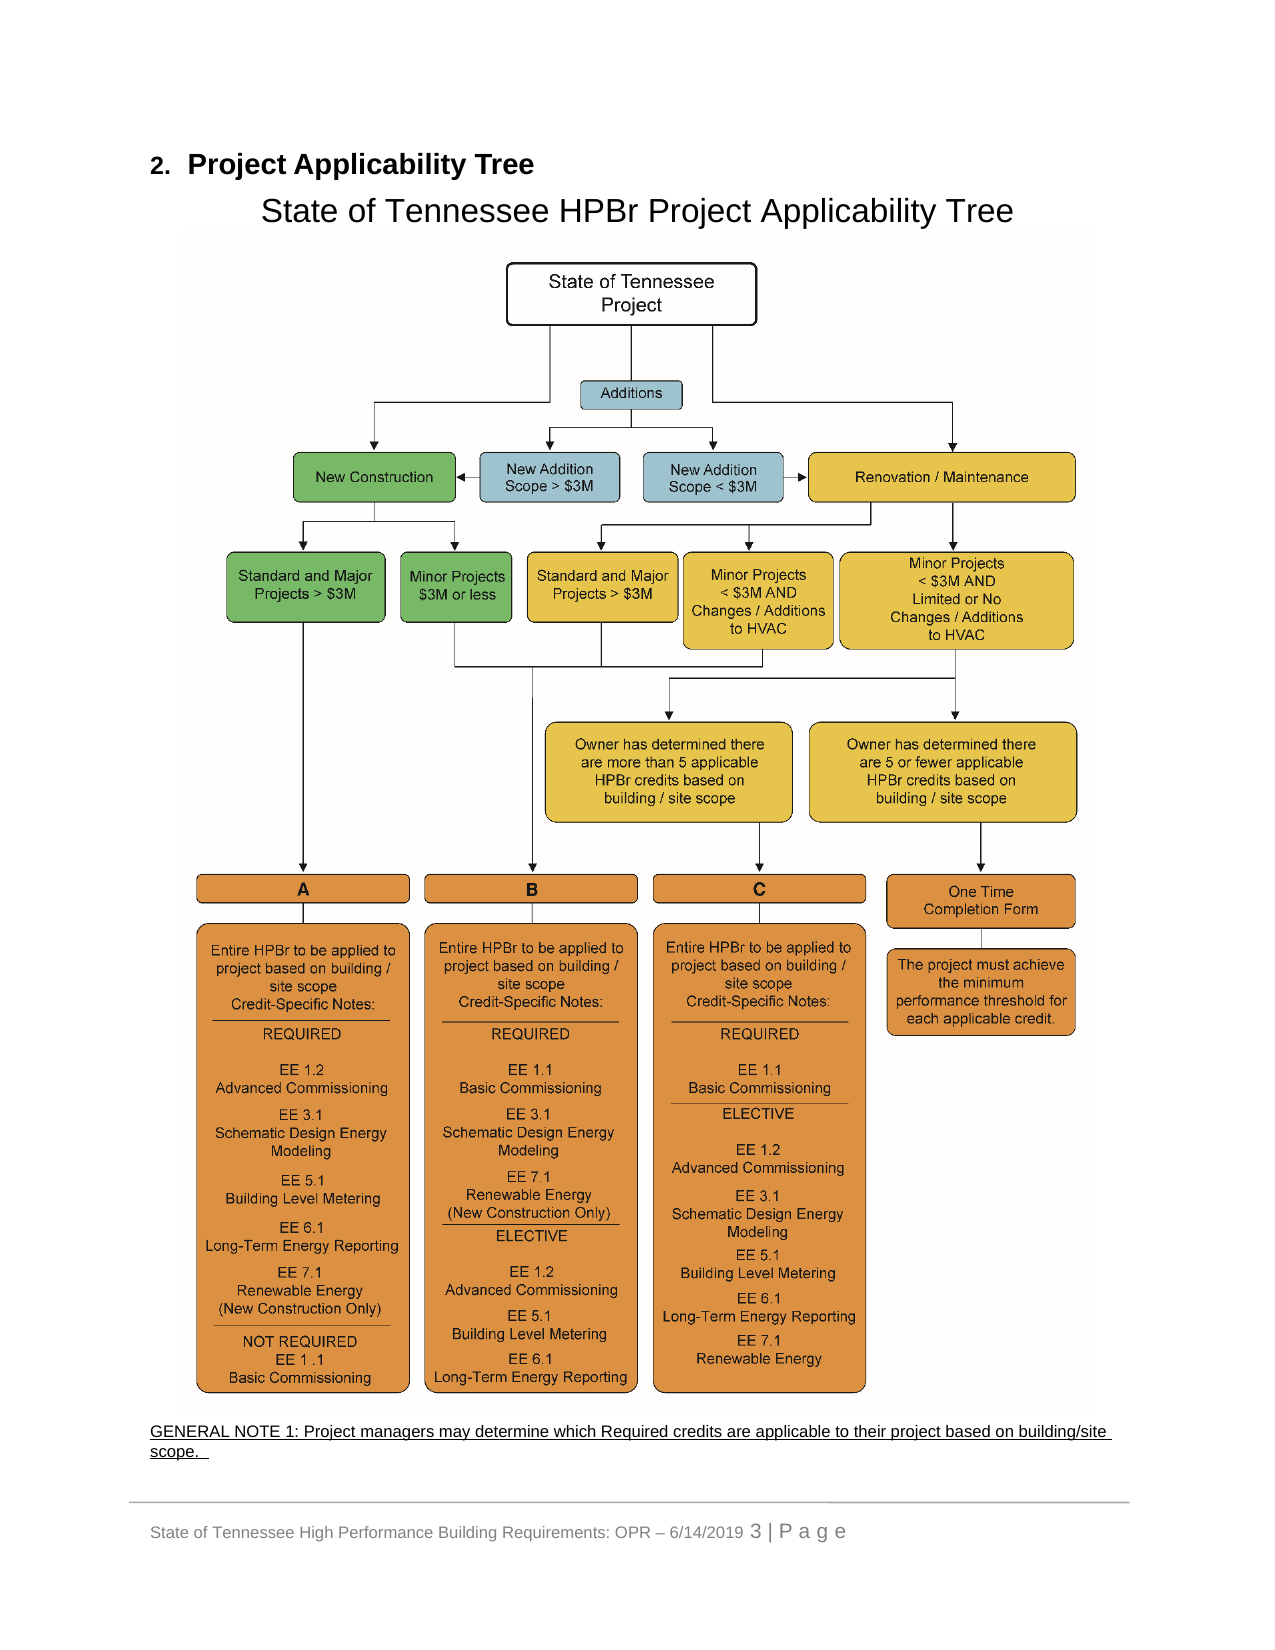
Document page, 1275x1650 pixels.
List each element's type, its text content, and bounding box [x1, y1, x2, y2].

picture [180, 229, 1096, 1414]
subtitle Project Applicability Tree [150, 147, 1125, 181]
text GENERAL NOTE 1: Project managers may determine which Required credits are applicable to their project based on building/site scope. [150, 1422, 1125, 1461]
text State of Tennessee HPBr Project Applicability Tree [150, 191, 1125, 230]
